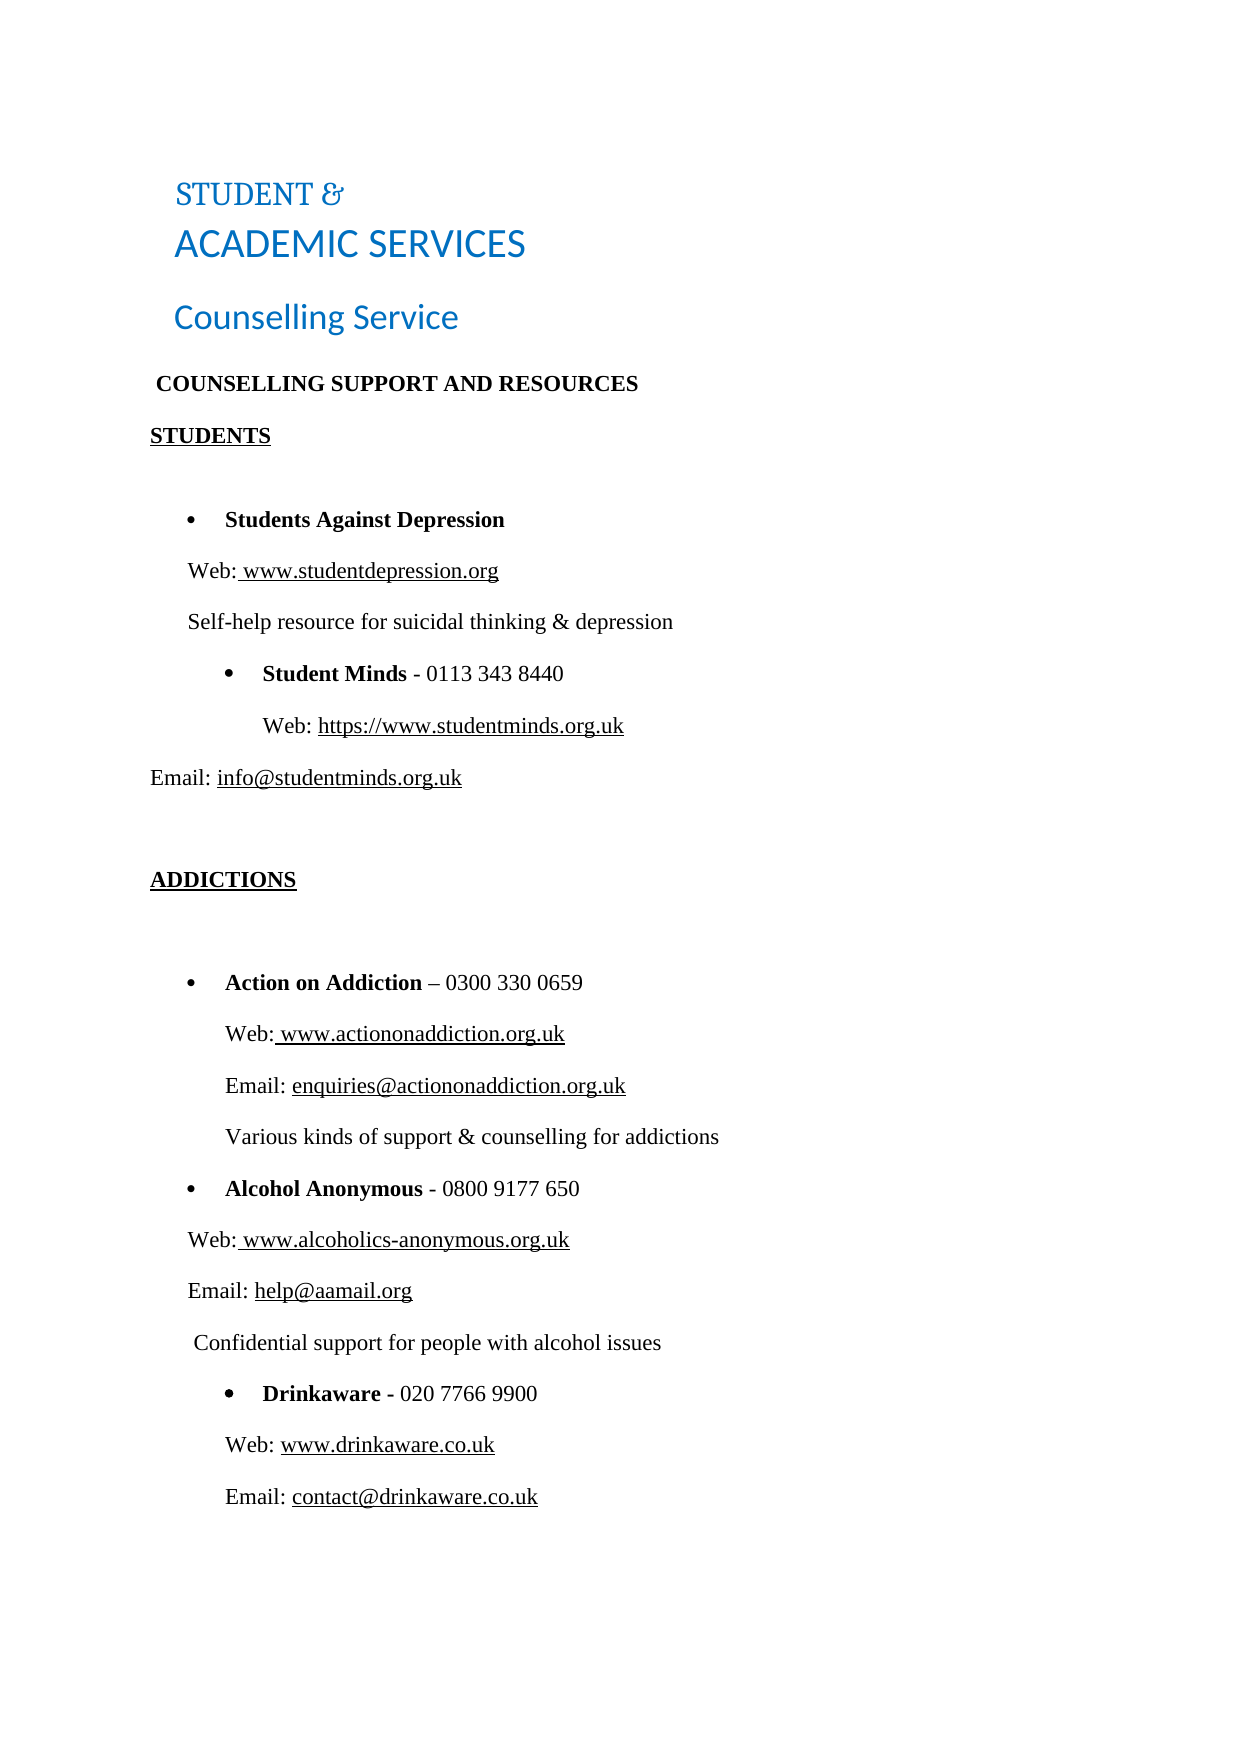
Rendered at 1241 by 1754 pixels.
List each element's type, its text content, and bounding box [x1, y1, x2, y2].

subtitle STUDENT & [176, 175, 1090, 213]
text ADDICTIONS [150, 866, 1090, 893]
text COUNSELLING SUPPORT AND RESOURCES [150, 370, 1090, 397]
list Alcohol Anonymous - 0800 9177 650 [187, 1174, 1090, 1201]
text Email: enquiries@actiononaddiction.org.uk [225, 1072, 1090, 1098]
list Drinkaware - 020 7766 9900 [225, 1380, 1090, 1406]
text STUDENTS [150, 422, 1090, 448]
list Student Minds - 0113 343 8440 [225, 660, 1090, 686]
text Web: www.actiononaddiction.org.uk [225, 1021, 1090, 1047]
list Action on Addiction – 0300 330 0659 [187, 969, 1090, 996]
text Confidential support for people with alcohol issues [187, 1329, 1090, 1355]
text ACADEMIC SERVICES [174, 219, 1090, 267]
list Web: https://www.studentminds.org.uk [262, 712, 1090, 739]
text Web: www.alcoholics-anonymous.org.uk [187, 1226, 1090, 1252]
list Students Against Depression [187, 506, 1090, 532]
text Email: info@studentminds.org.uk [150, 764, 1090, 790]
text Email: contact@drinkaware.co.uk [225, 1483, 1090, 1509]
text Various kinds of support & counselling for addictions [225, 1123, 1090, 1149]
text Self-help resource for suicidal thinking & depression [187, 608, 1090, 635]
text Web: www.drinkaware.co.uk [225, 1431, 1090, 1458]
text Counselling Service [174, 294, 1090, 339]
text Web: www.studentdepression.org [187, 557, 1090, 583]
text Email: help@aamail.org [187, 1277, 1090, 1304]
